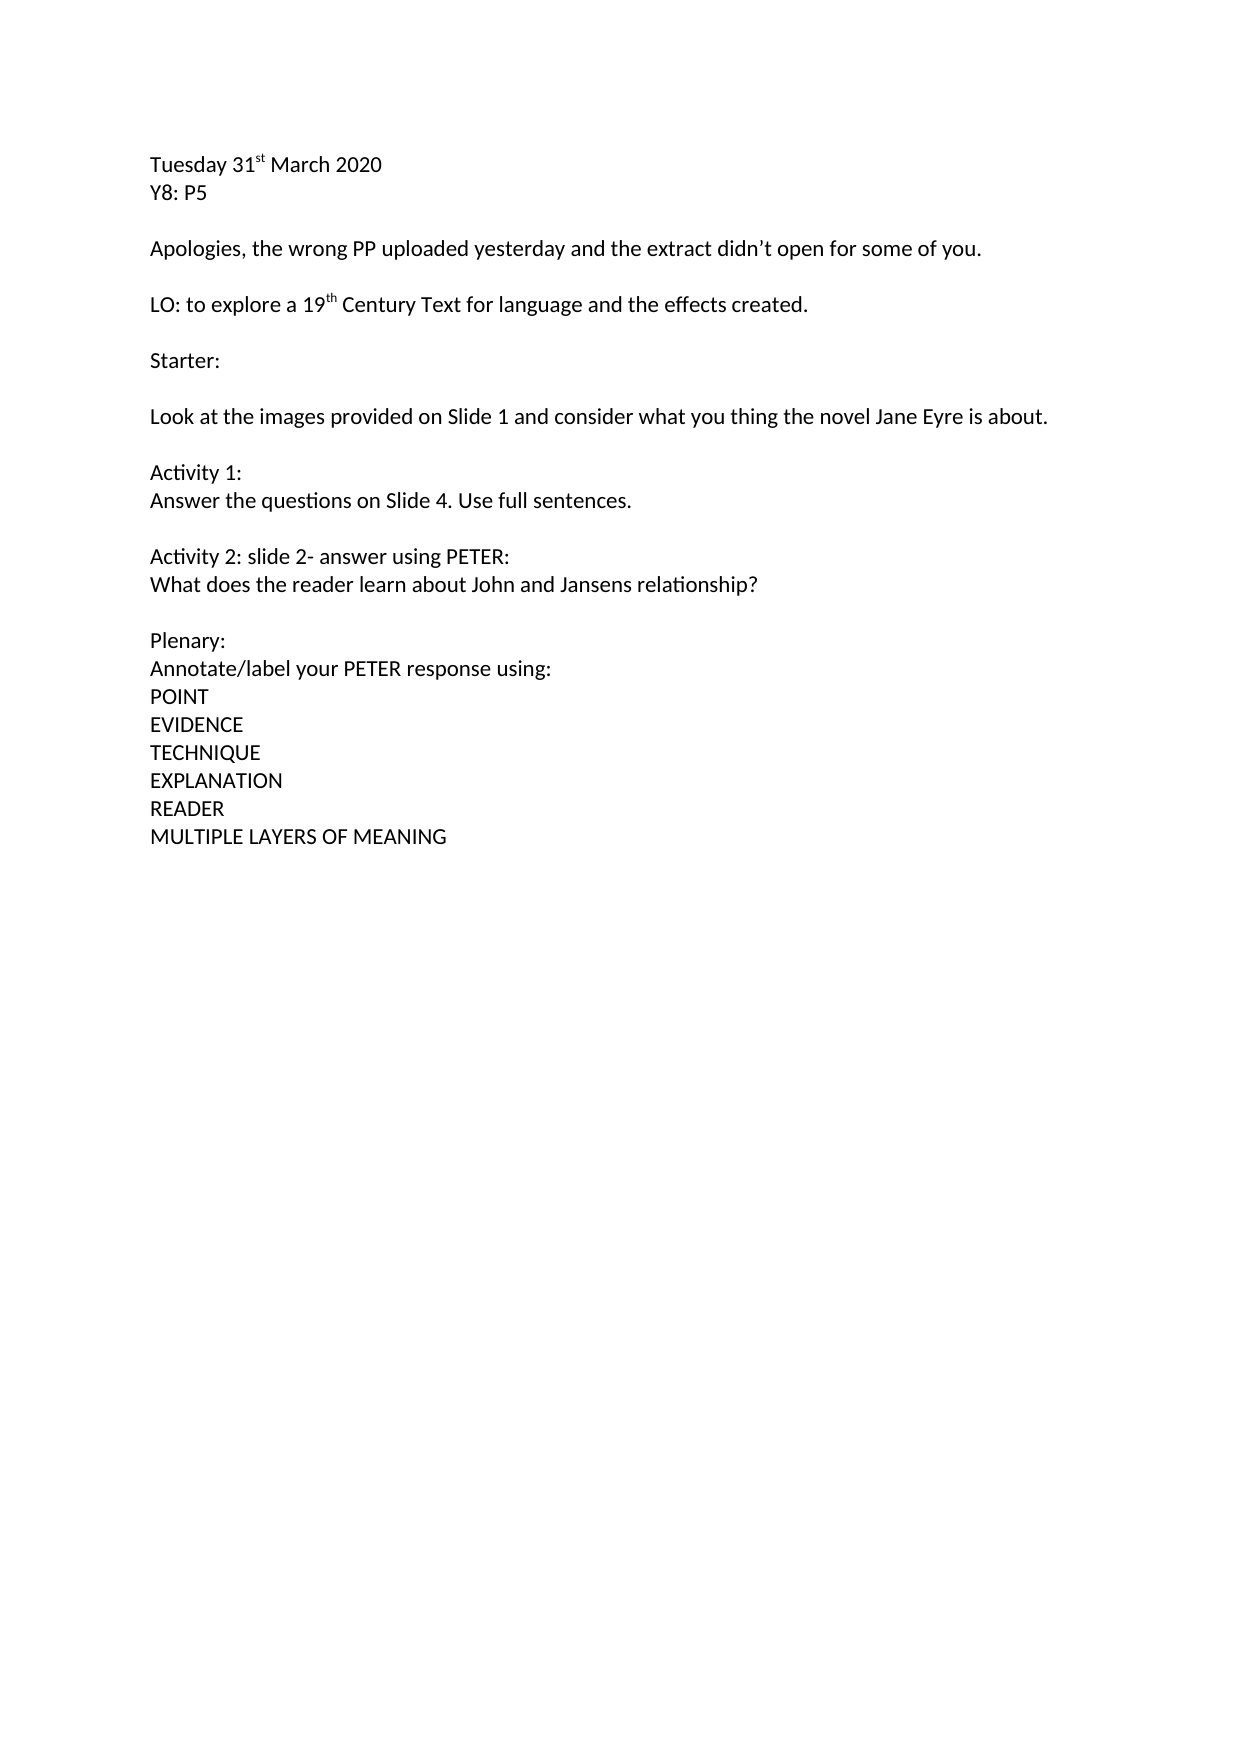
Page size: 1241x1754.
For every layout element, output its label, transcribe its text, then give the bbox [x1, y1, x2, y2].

text Plenary: [150, 626, 1090, 654]
text What does the reader learn about John and Jansens relationship? [150, 570, 1090, 598]
text Look at the images provided on Slide 1 and consider what you thing the novel Jane Eyre is about. [150, 402, 1090, 430]
text Starter: [150, 346, 1090, 374]
text EXPLANATION [150, 766, 1090, 794]
text Apologies, the wrong PP uploaded yesterday and the extract didn’t open for some of you. [150, 234, 1090, 262]
text MULTIPLE LAYERS OF MEANING [150, 822, 1090, 851]
text EVIDENCE [150, 710, 1090, 738]
text LO: to explore a 19th Century Text for language and the effects created. [150, 290, 1090, 318]
text Answer the questions on Slide 4. Use full sentences. [150, 486, 1090, 514]
text TECHNIQUE [150, 738, 1090, 766]
text READER [150, 794, 1090, 822]
text Activity 2: slide 2- answer using PETER: [150, 542, 1090, 570]
text Annotate/label your PETER response using: [150, 654, 1090, 682]
text Y8: P5 [150, 178, 1090, 206]
text POINT [150, 682, 1090, 710]
text Activity 1: [150, 458, 1090, 486]
text Tuesday 31st March 2020 [150, 150, 1090, 178]
